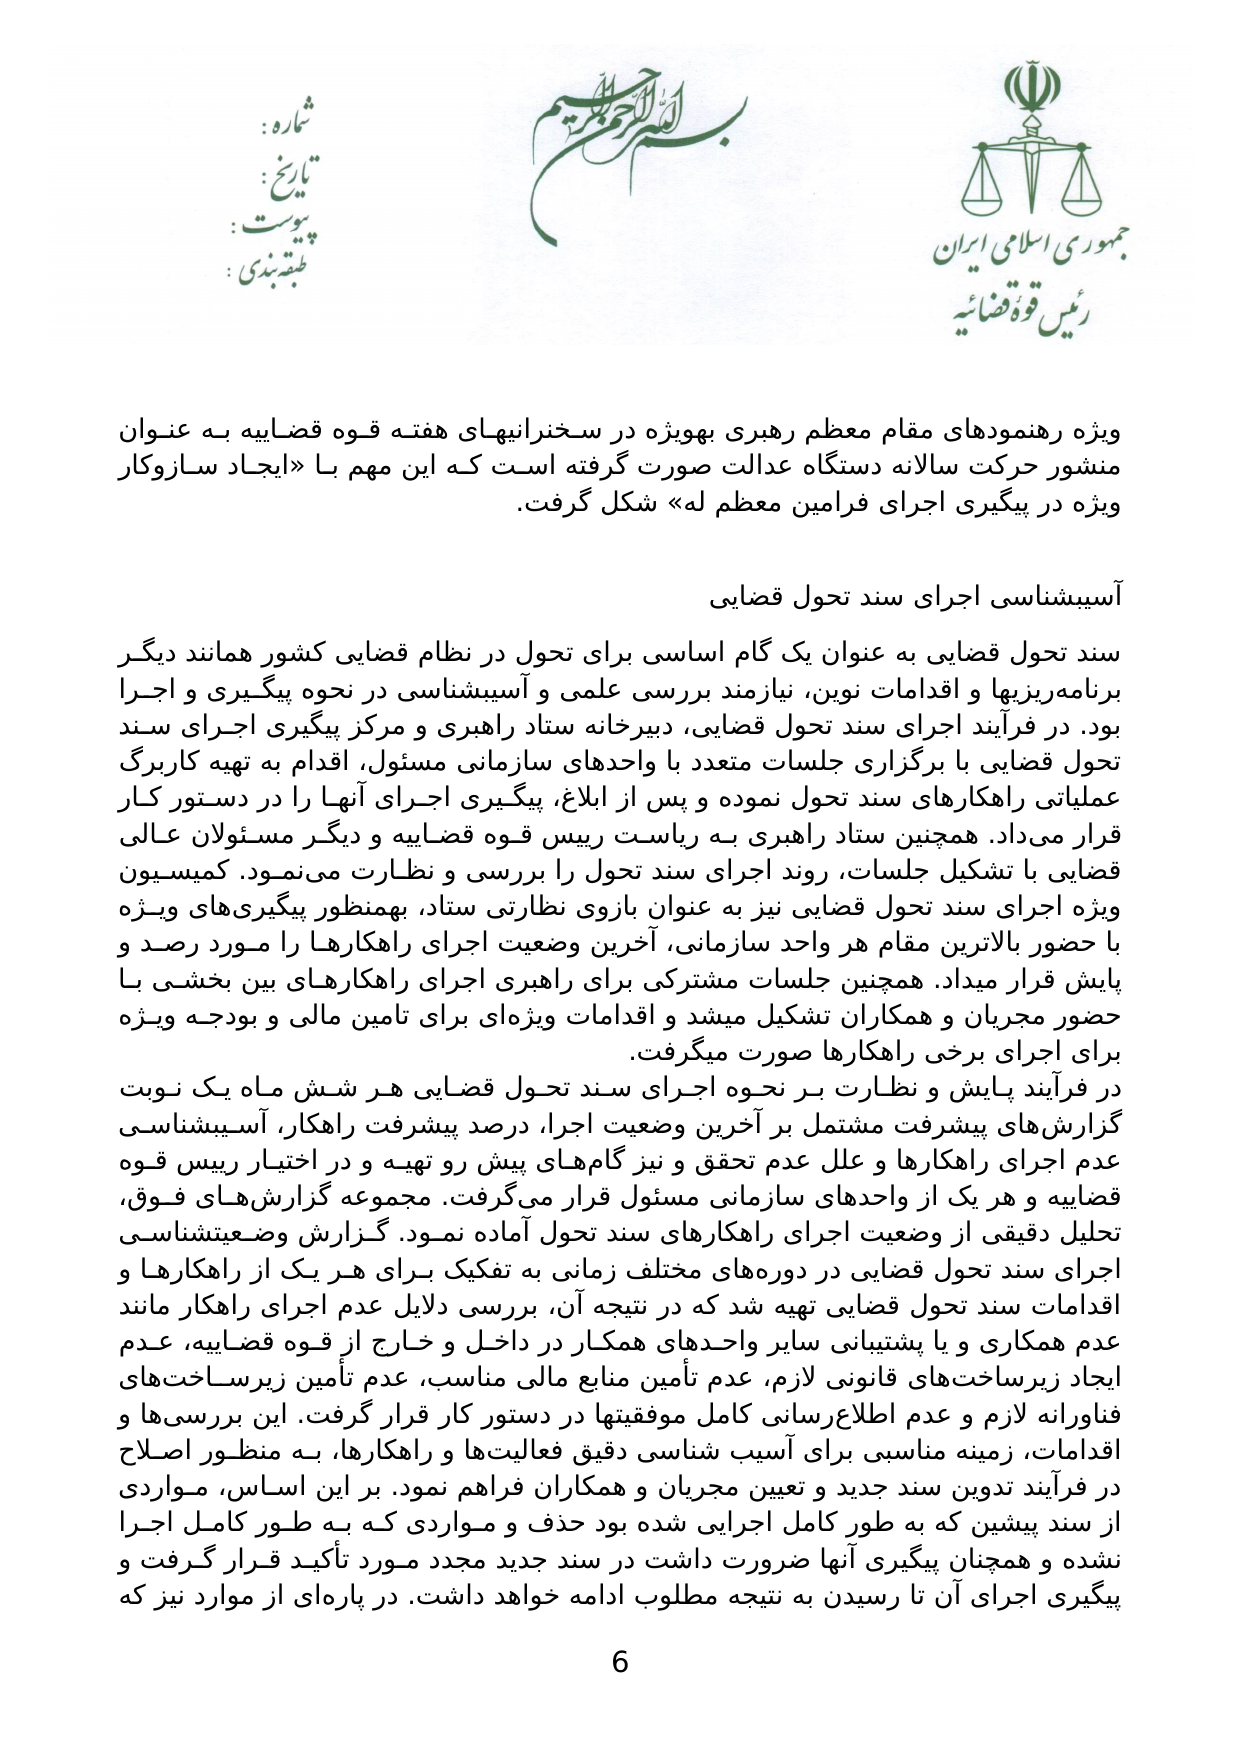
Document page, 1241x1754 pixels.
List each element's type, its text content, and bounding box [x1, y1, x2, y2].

text آسیبشناسی اجرای سند تحول قضایی [118, 580, 1122, 612]
text سند تحول قضایی به عنوان یک گام اساسی برای تحول در نظام قضایی کشور همانند دیگر برنامه‌ریزیها و اقدامات نوین، نیازمند بررسی علمی و آسیبشناسی در نحوه پیگیری و اجرا بود. در فرآیند اجرای سند تحول قضایی، دبیرخانه ستاد راهبری و مرکز پیگیری اجرای سند تحول قضایی با برگزاری جلسات متعدد با واحدهای سازمانی مسئول، اقدام به تهیه کاربرگ عملیاتی راهکارهای سند تحول نموده و پس از ابلاغ، پیگیری اجرای آنها را در دستور کار قرار می‌داد. همچنین ستاد راهبری به ریاست رییس قوه قضاییه و دیگر مسئولان عالی قضایی با تشکیل جلسات، روند اجرای سند تحول را بررسی و نظارت می‌نمود. کمیسیون ویژه اجرای سند تحول قضایی نیز به عنوان بازوی نظارتی ستاد، بهمنظور پیگیری‌های ویژه با حضور بالاترین مقام هر واحد سازمانی، آخرین وضعیت اجرای راهکارها را مورد رصد و پایش قرار میداد. همچنین جلسات مشترکی برای راهبری اجرای راهکارهای بین بخشی با حضور مجریان و همکاران تشکیل میشد و اقدامات ویژه‌ای برای تامین مالی و بودجه ویژه برای اجرای برخی راهکارها صورت میگرفت. [118, 637, 1122, 1067]
picture [48, 44, 1196, 345]
